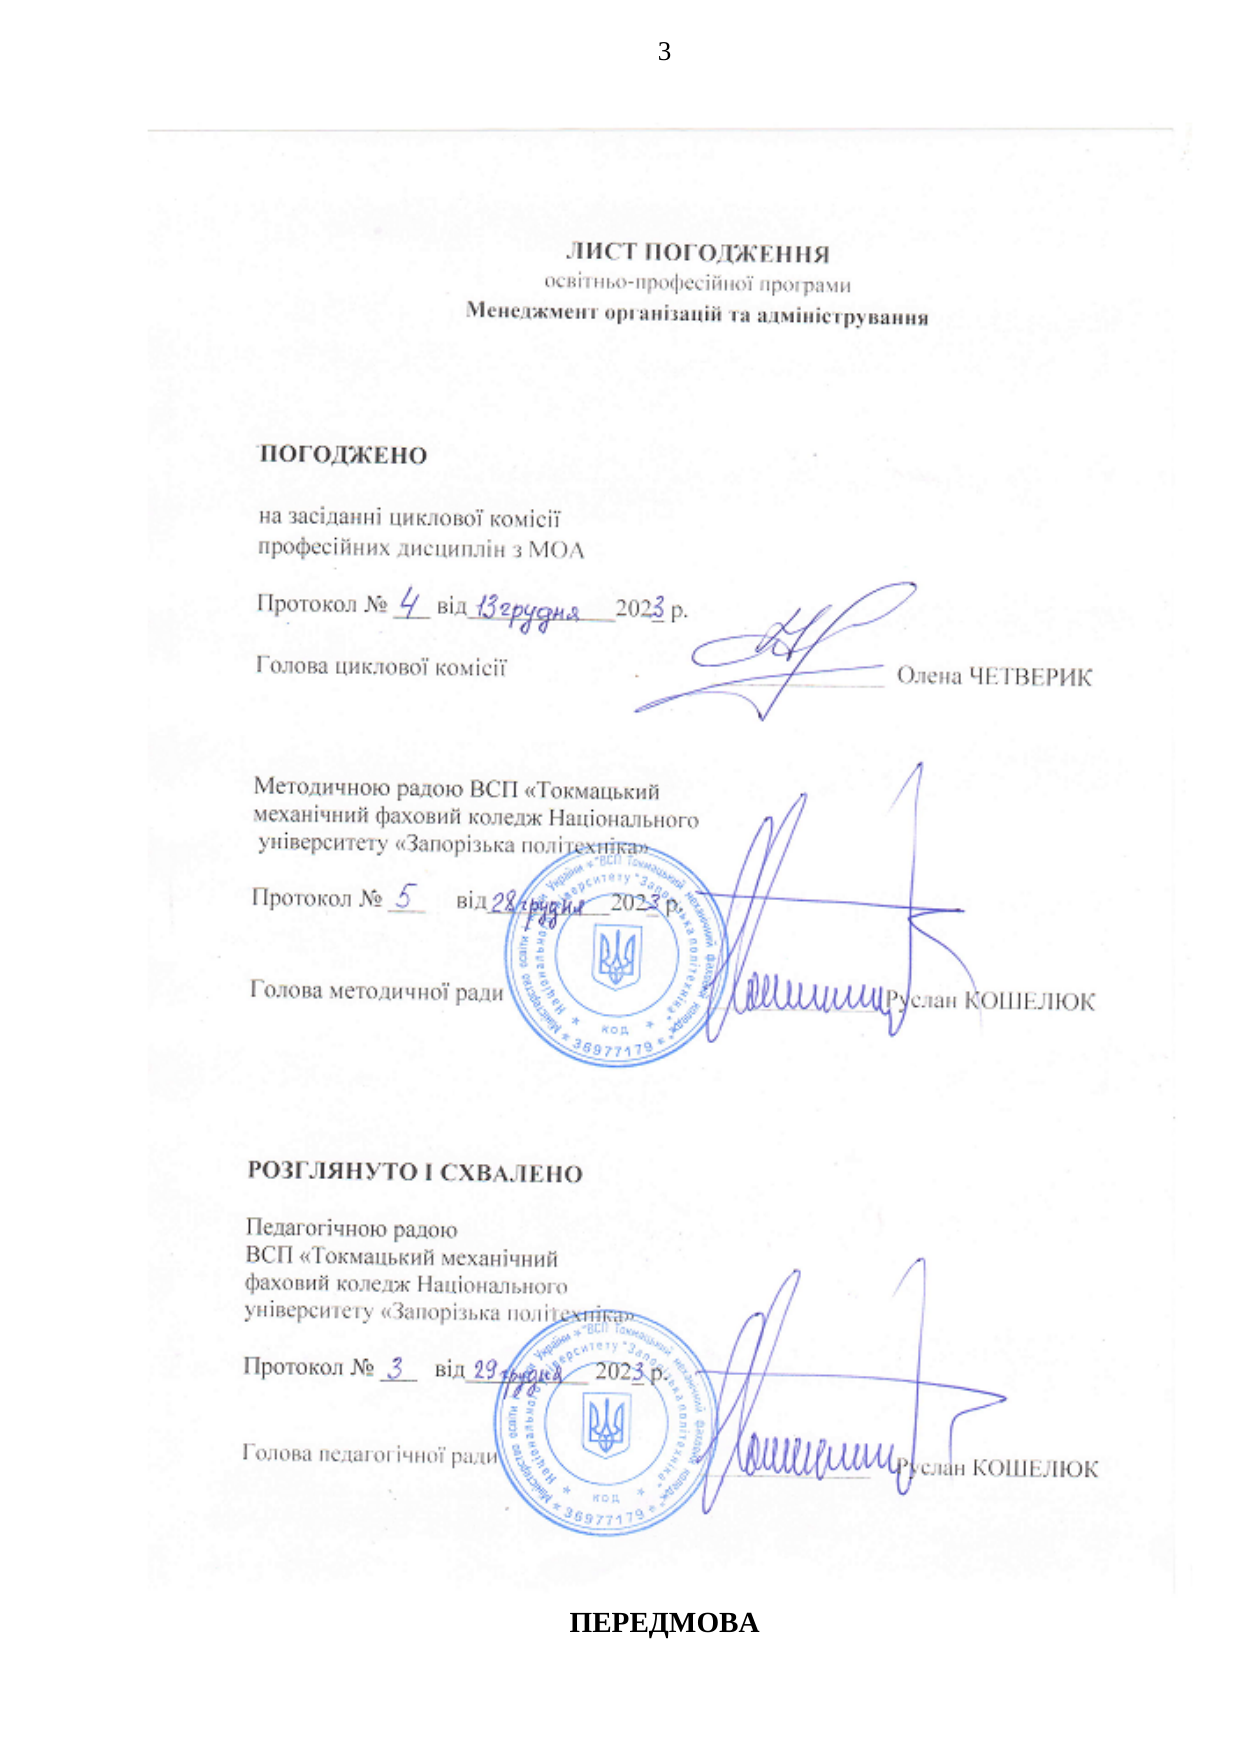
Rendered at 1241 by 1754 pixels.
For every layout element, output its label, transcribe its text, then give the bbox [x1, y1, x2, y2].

text ПЕРЕДМОВА [148, 1606, 1181, 1639]
picture [147, 116, 1193, 1601]
